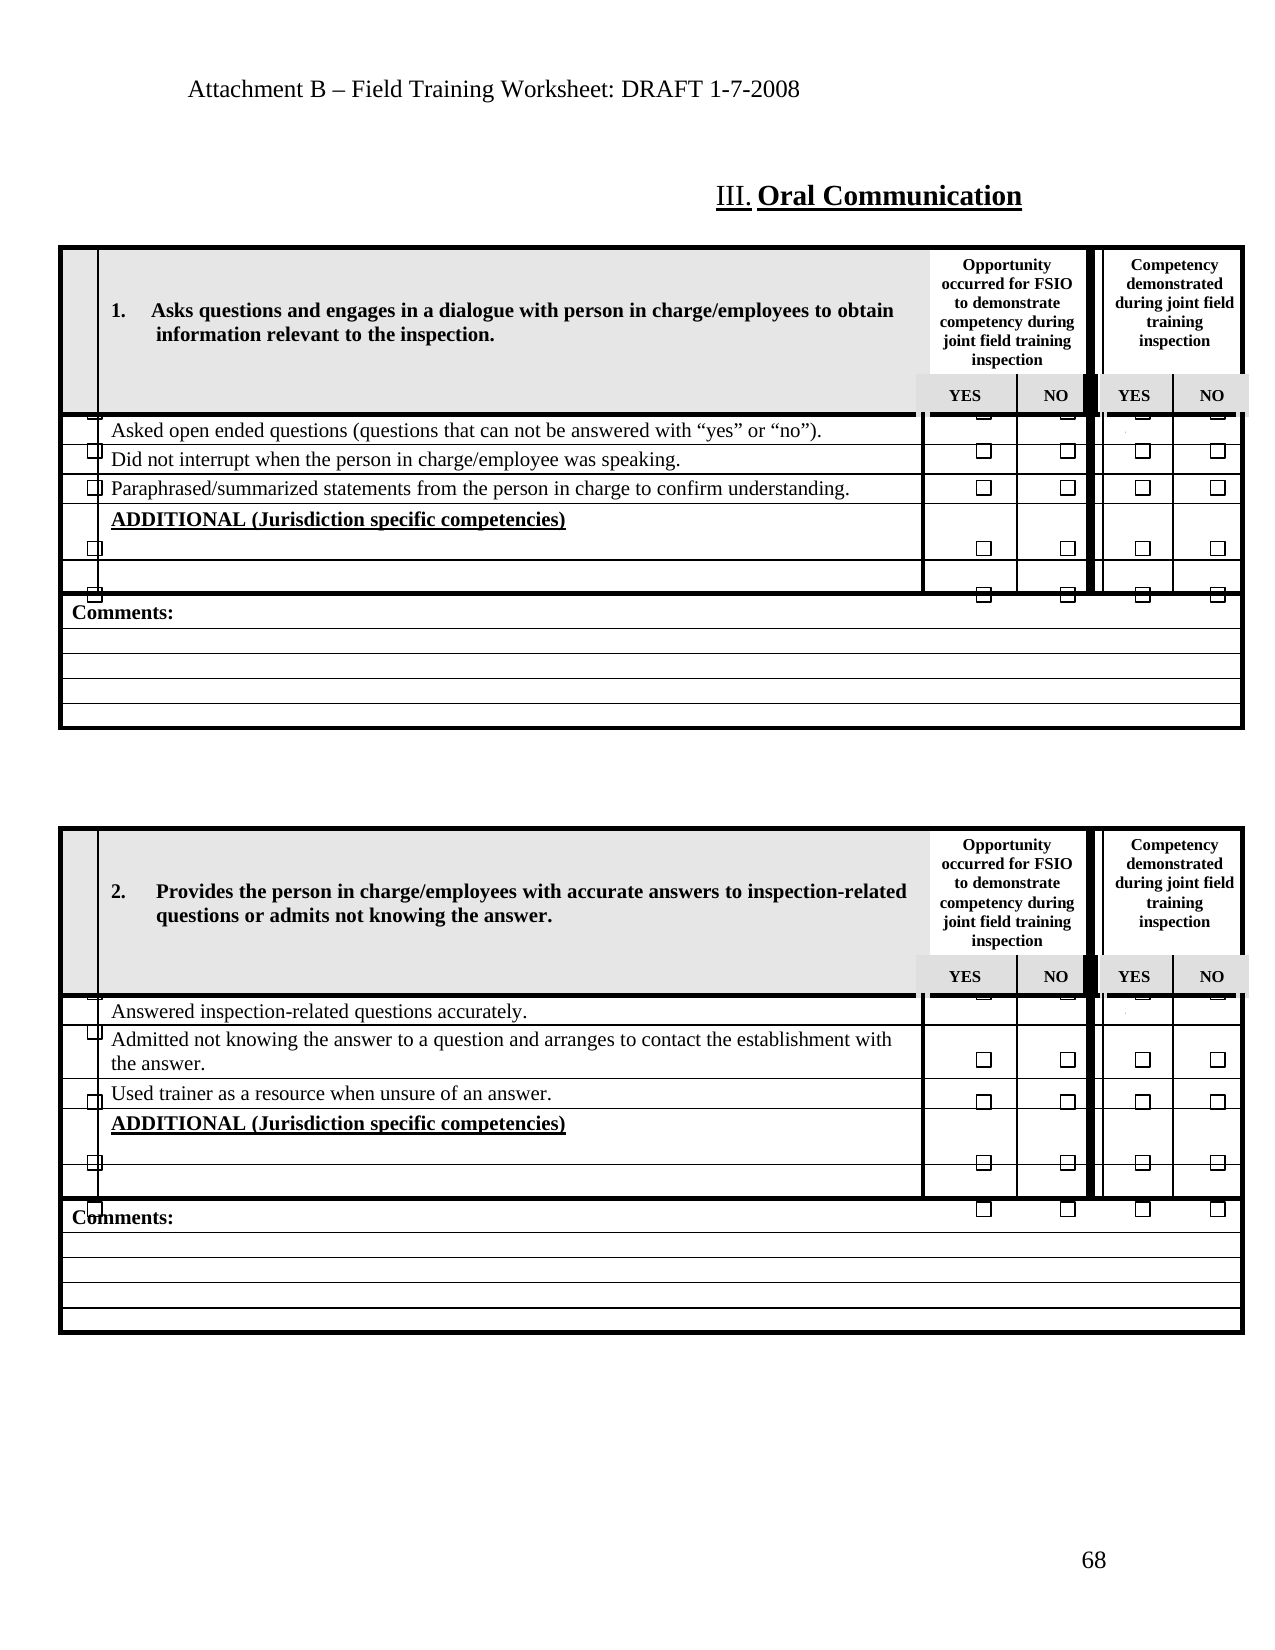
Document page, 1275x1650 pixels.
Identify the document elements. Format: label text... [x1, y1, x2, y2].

subtitle Oral Communication [489, 178, 1248, 212]
